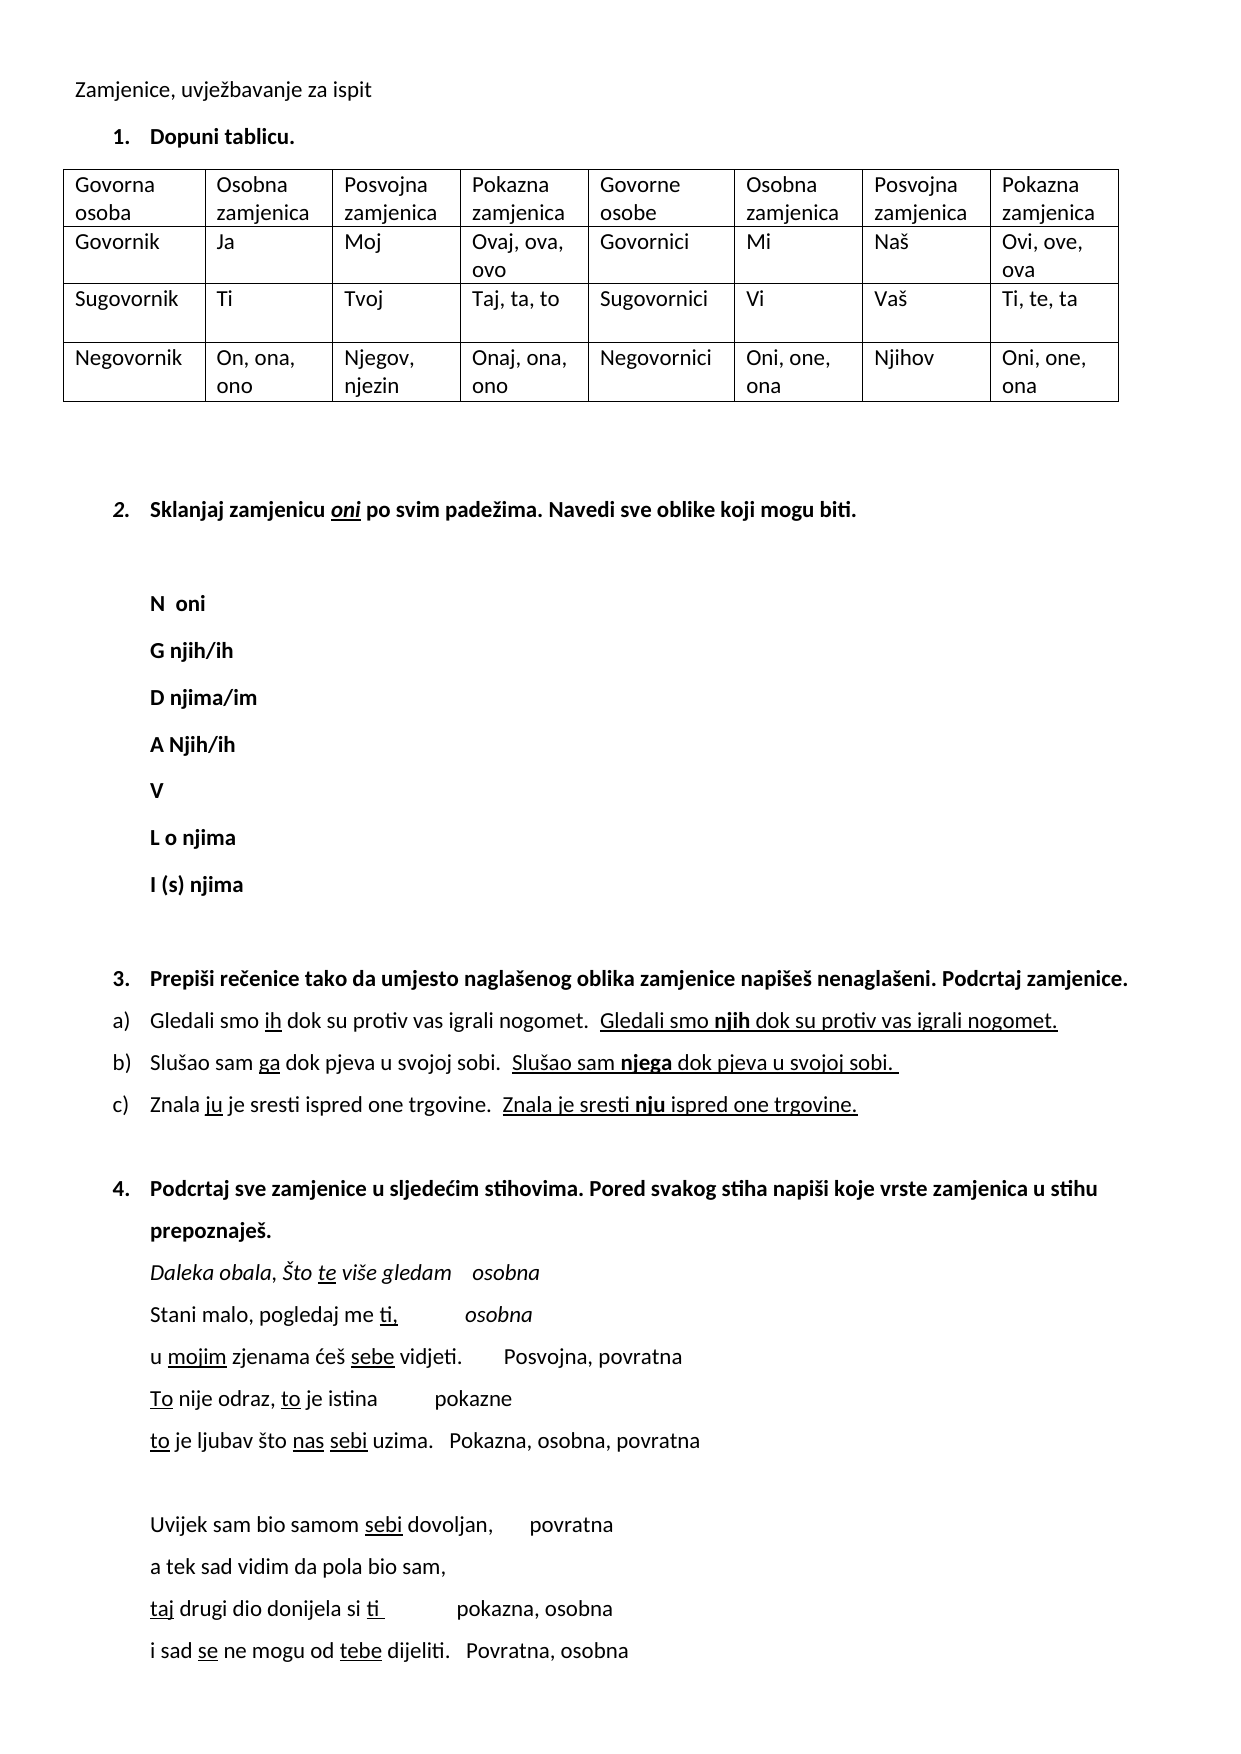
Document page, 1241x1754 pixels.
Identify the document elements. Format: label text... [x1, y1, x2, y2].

text D njima/im [150, 683, 1165, 711]
table_header Govorne osobe [589, 170, 734, 226]
text I (s) njima [150, 870, 1165, 898]
table_cell Naš [863, 227, 990, 283]
table_cell Negovornik [64, 343, 205, 401]
text G njih/ih [150, 636, 1165, 664]
table_cell Vi [735, 284, 862, 342]
list Dopuni tablicu. [112, 122, 1165, 150]
table_cell Govornik [64, 227, 205, 283]
table_cell Tvoj [333, 284, 460, 342]
table_cell Taj, ta, to [461, 284, 588, 342]
table_cell On, ona, ono [206, 343, 332, 401]
table_cell Sugovornik [64, 284, 205, 342]
list Gledali smo ih dok su protiv vas igrali nogomet. Gledali smo njih dok su protiv vas igrali nogomet. [112, 1006, 1165, 1034]
list Znala ju je sresti ispred one trgovine. Znala je sresti nju ispred one trgovine. [112, 1090, 1165, 1118]
text Zamjenice, uvježbavanje za ispit [75, 75, 1165, 103]
text L o njima [150, 823, 1165, 852]
list Prepiši rečenice tako da umjesto naglašenog oblika zamjenice napišeš nenaglašeni. Podcrtaj zamjenice. [112, 964, 1165, 992]
table_cell Vaš [863, 284, 990, 342]
table_cell Oni, one, ona [991, 343, 1118, 401]
table_cell Onaj, ona, ono [461, 343, 588, 401]
table_cell Moj [333, 227, 460, 283]
table_cell Negovornici [589, 343, 734, 401]
table_cell Ovaj, ova, ovo [461, 227, 588, 283]
table_header Govorna osoba [64, 170, 205, 226]
table_cell Ovi, ove, ova [991, 227, 1118, 283]
table_cell Ti [206, 284, 332, 342]
text A Njih/ih [150, 730, 1165, 758]
table_header Osobna zamjenica [735, 170, 862, 226]
table_header Pokazna zamjenica [461, 170, 588, 226]
table_header Posvojna zamjenica [333, 170, 460, 226]
table_cell Mi [735, 227, 862, 283]
table_cell Oni, one, ona [735, 343, 862, 401]
list Slušao sam ga dok pjeva u svojoj sobi. Slušao sam njega dok pjeva u svojoj sobi. [112, 1048, 1165, 1076]
list Podcrtaj sve zamjenice u sljedećim stihovima. Pored svakog stiha napiši koje vrste zamjenica u stihu prepoznaješ. [112, 1174, 1165, 1244]
table_cell Sugovornici [589, 284, 734, 342]
table_header Osobna zamjenica [206, 170, 332, 226]
list Daleka obala, Što te više gledam osobna [150, 1258, 1165, 1286]
text N oni [150, 589, 1165, 617]
text V [150, 777, 1165, 805]
table_header Pokazna zamjenica [991, 170, 1118, 226]
list Stani malo, pogledaj me ti, osobna u mojim zjenama ćeš sebe vidjeti. Posvojna, povratna To nije odraz, to je istina pokazne to je ljubav što nas sebi uzima. Pokazna, osobna, povratna Uvijek sam bio samom sebi dovoljan, povratna a tek sad vidim da pola bio sam, taj drugi dio donijela si ti pokazna, osobna i sad se ne mogu od tebe dijeliti. Povratna, osobna [150, 1300, 1165, 1664]
table_cell Njihov [863, 343, 990, 401]
table_cell Ja [206, 227, 332, 283]
table_cell Njegov, njezin [333, 343, 460, 401]
table_header Posvojna zamjenica [863, 170, 990, 226]
list Sklanjaj zamjenicu oni po svim padežima. Navedi sve oblike koji mogu biti. [112, 495, 1165, 523]
table_cell Govornici [589, 227, 734, 283]
table_cell Ti, te, ta [991, 284, 1118, 342]
